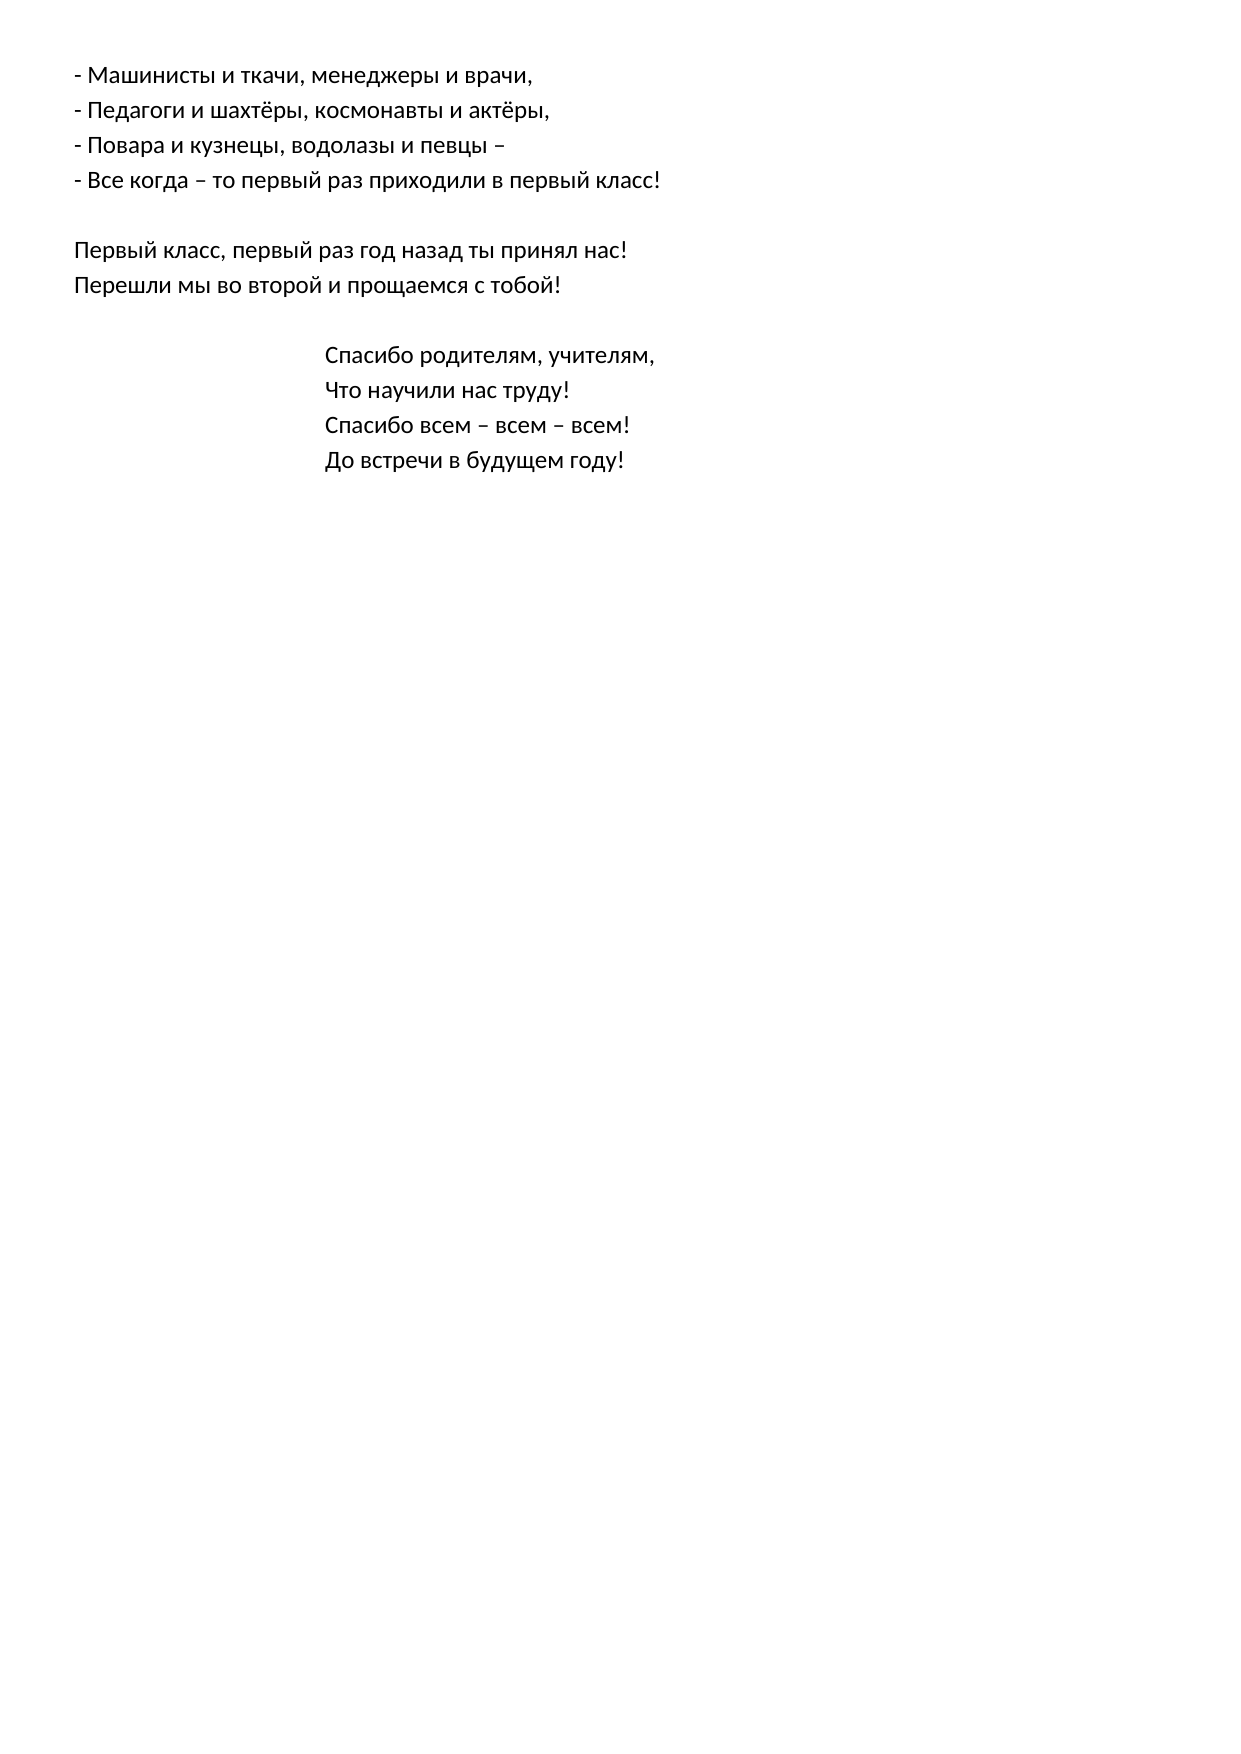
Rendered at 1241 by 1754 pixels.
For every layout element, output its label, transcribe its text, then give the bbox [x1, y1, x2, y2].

list До встречи в будущем году! [177, 444, 1152, 474]
list Спасибо всем – всем – всем! [177, 409, 1152, 439]
list - Машинисты и ткачи, менеджеры и врачи, [74, 59, 1152, 89]
list Перешли мы во второй и прощаемся с тобой! [74, 269, 1152, 299]
list Первый класс, первый раз год назад ты принял нас! [74, 234, 1152, 264]
list Спасибо родителям, учителям, [177, 339, 1152, 369]
list - Педагоги и шахтёры, космонавты и актёры, [74, 94, 1152, 124]
list - Повара и кузнецы, водолазы и певцы – [74, 129, 1152, 159]
list - Все когда – то первый раз приходили в первый класс! [74, 164, 1152, 194]
list Что научили нас труду! [177, 374, 1152, 404]
